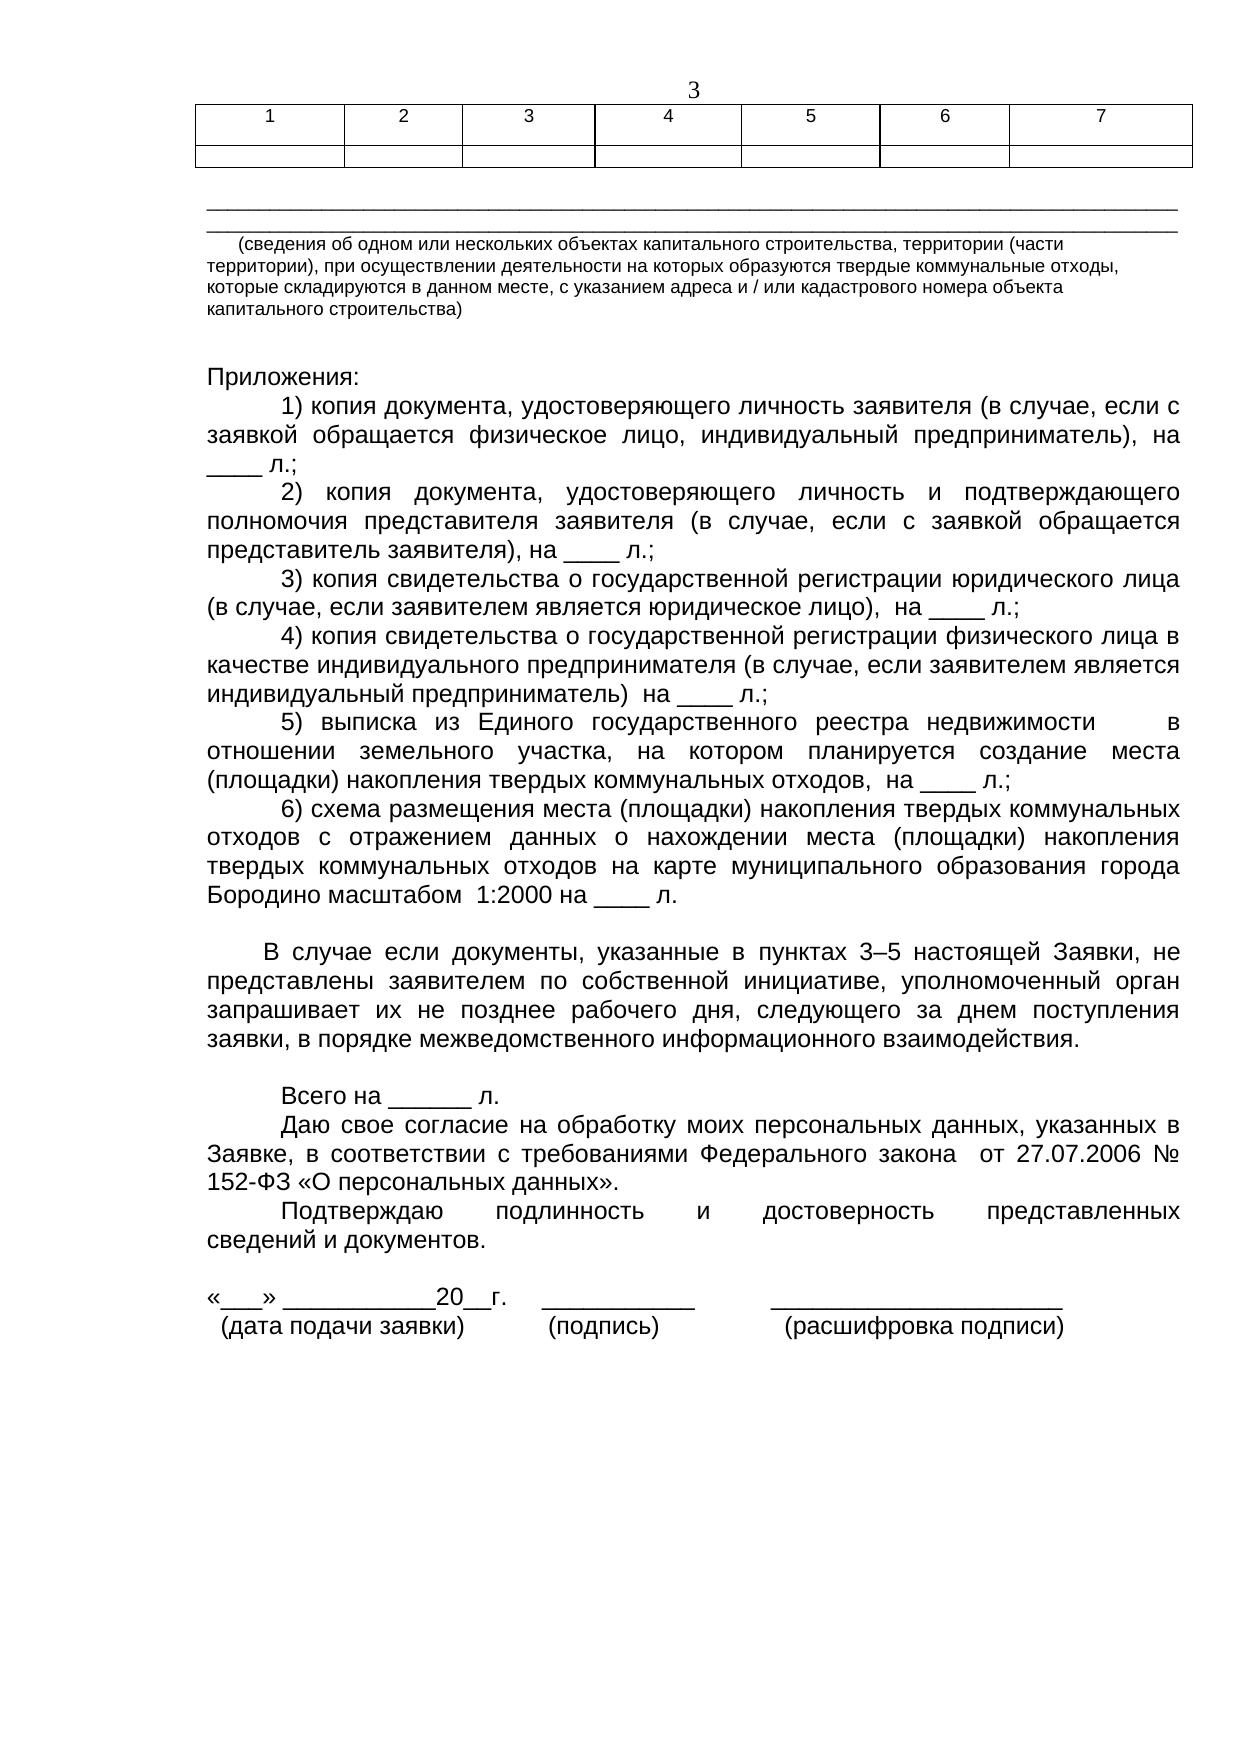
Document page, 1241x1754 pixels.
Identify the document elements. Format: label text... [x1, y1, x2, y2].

table_cell [1010, 146, 1192, 167]
text 4) копия свидетельства о государственной регистрации физического лица в качестве индивидуального предпринимателя (в случае, если заявителем является индивидуальный предприниматель) на ____ л.; [207, 621, 1181, 707]
table_cell [463, 146, 594, 167]
text 2) копия документа, удостоверяющего личность и подтверждающего полномочия представителя заявителя (в случае, если с заявкой обращается представитель заявителя), на ____ л.; [207, 477, 1181, 564]
table_cell [345, 146, 462, 167]
text Подтверждаю подлинность и достоверность представленных сведений и документов. [207, 1196, 1181, 1254]
table_cell 7 [1010, 105, 1192, 145]
text Всего на ______ л. [207, 1081, 1181, 1110]
text 6) схема размещения места (площадки) накопления твердых коммунальных отходов с отражением данных о нахождении места (площадки) накопления твердых коммунальных отходов на карте муниципального образования города Бородино масштабом 1:2000 на ____ л. [207, 794, 1181, 909]
table_cell [881, 146, 1009, 167]
table_cell 6 [881, 105, 1009, 145]
text 5) выписка из Единого государственного реестра недвижимости в отношении земельного участка, на котором планируется создание места (площадки) накопления твердых коммунальных отходов, на ____ л.; [207, 707, 1181, 794]
table_cell 4 [596, 105, 741, 145]
text «___» ___________20__г. ___________ _____________________ [207, 1282, 1181, 1311]
text Приложения: [207, 362, 1181, 391]
text 1) копия документа, удостоверяющего личность заявителя (в случае, если с заявкой обращается физическое лицо, индивидуальный предприниматель), на ____ л.; [207, 391, 1181, 477]
table_cell [596, 146, 741, 167]
table_cell [196, 146, 344, 167]
text Даю свое согласие на обработку моих персональных данных, указанных в Заявке, в соответствии с требованиями Федерального закона от 27.07.2006 № 152-ФЗ «О персональных данных». [207, 1110, 1181, 1196]
text (дата подачи заявки) (подпись) (расшифровка подписи) [207, 1311, 1181, 1340]
table_cell 1 [196, 105, 344, 145]
table_cell 5 [742, 105, 879, 145]
table_cell 2 [345, 105, 462, 145]
text В случае если документы, указанные в пунктах 3–5 настоящей Заявки, не представлены заявителем по собственной инициативе, уполномоченный орган запрашивает их не позднее рабочего дня, следующего за днем поступления заявки, в порядке межведомственного информационного взаимодействия. [207, 937, 1181, 1052]
text (сведения об одном или нескольких объектах капитального строительства, территории (части территории), при осуществлении деятельности на которых образуются твердые коммунальные отходы, которые складируются в данном месте, с указанием адреса и / или кадастрового номера объекта капитального строительства) [207, 233, 1181, 319]
table_cell 3 [463, 105, 594, 145]
text 3) копия свидетельства о государственной регистрации юридического лица (в случае, если заявителем является юридическое лицо), на ____ л.; [207, 564, 1181, 621]
table_cell [742, 146, 879, 167]
